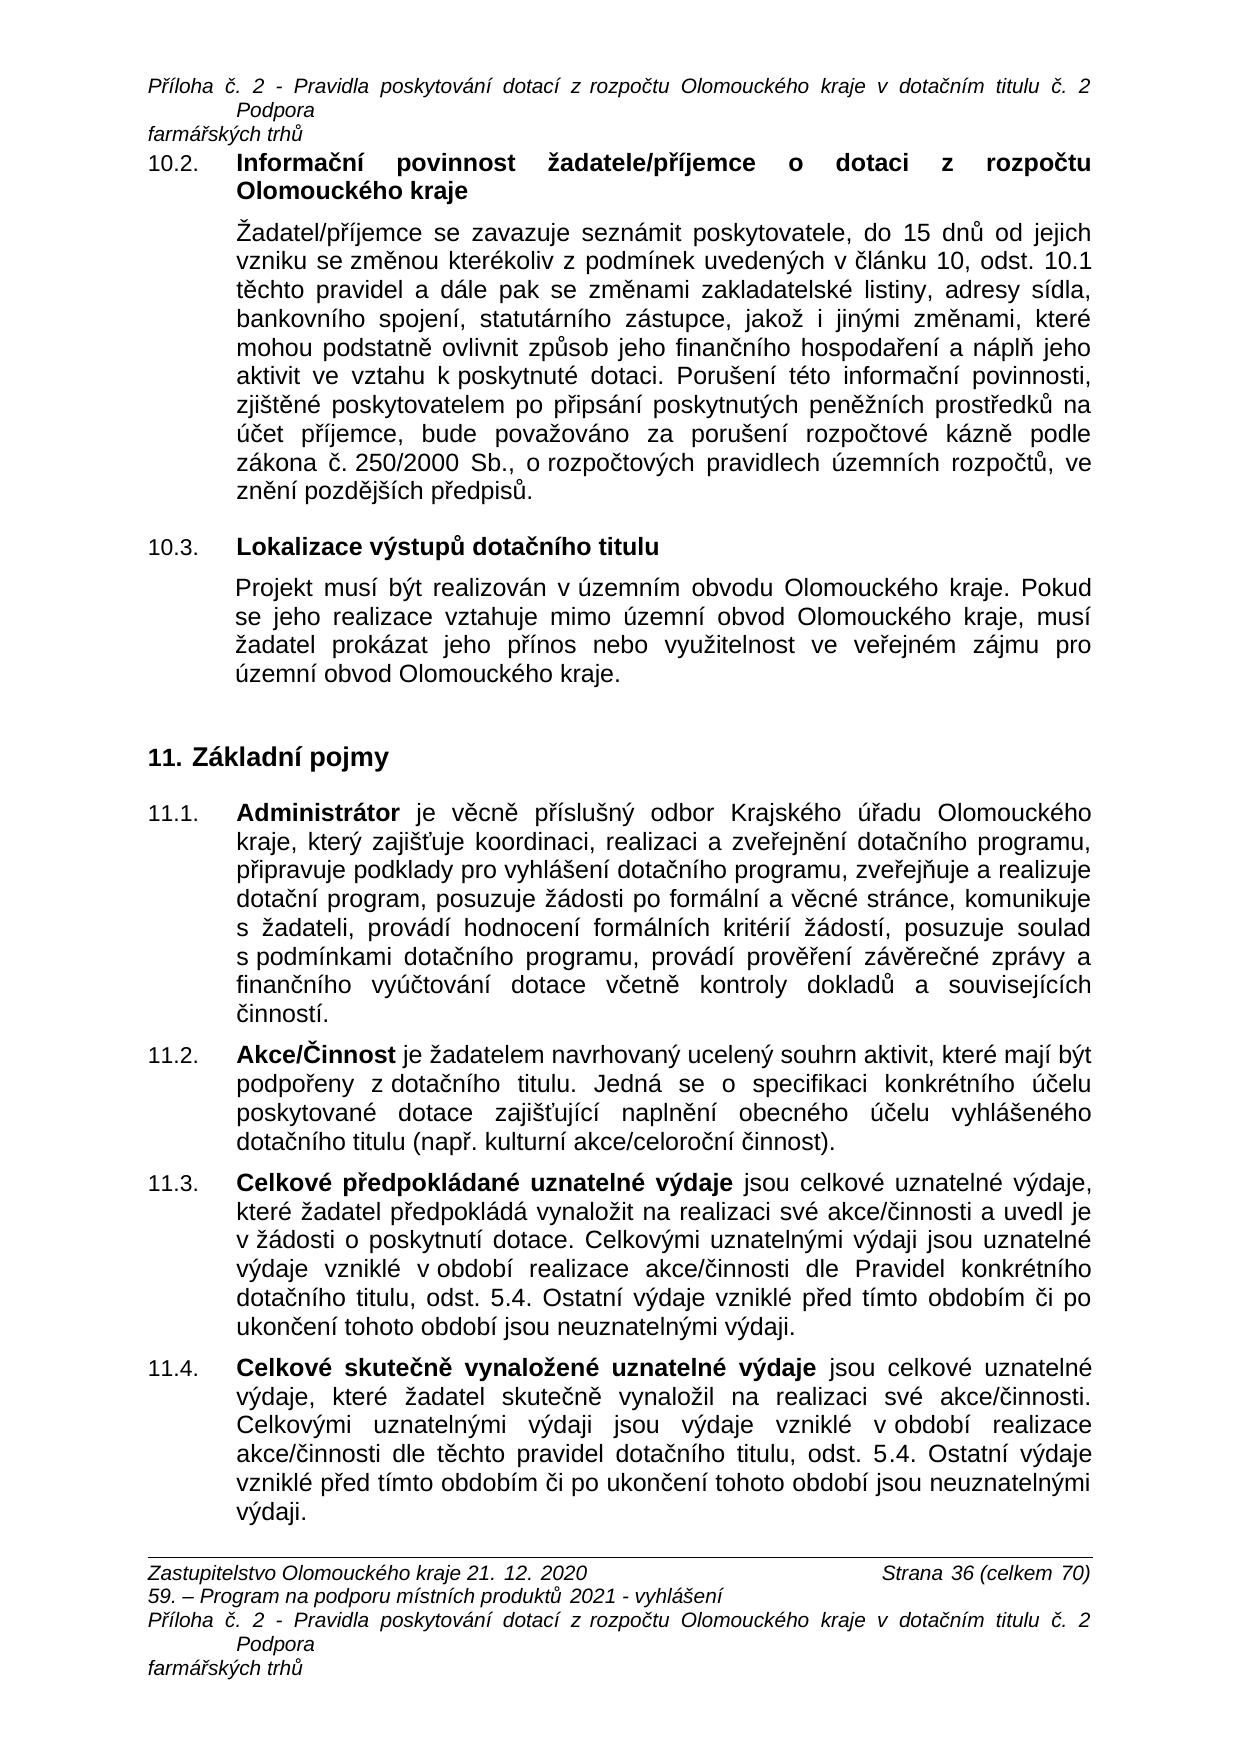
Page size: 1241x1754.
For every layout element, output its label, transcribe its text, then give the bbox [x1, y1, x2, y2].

list Lokalizace výstupů dotačního titulu [148, 531, 1093, 560]
text Projekt musí být realizován v územním obvodu Olomouckého kraje. Pokud se jeho realizace vztahuje mimo územní obvod Olomouckého kraje, musí žadatel prokázat jeho přínos nebo využitelnost ve veřejném zájmu pro územní obvod Olomouckého kraje. [235, 573, 1093, 688]
list Informační povinnost žadatele/příjemce o dotaci z rozpočtu Olomouckého kraje [148, 148, 1093, 205]
list Celkové skutečně vynaložené uznatelné výdaje jsou celkové uznatelné výdaje, které žadatel skutečně vynaložil na realizaci své akce/činnosti. Celkovými uznatelnými výdaji jsou výdaje vzniklé v období realizace akce/činnosti dle těchto pravidel dotačního titulu, odst. 5.4. Ostatní výdaje vzniklé před tímto obdobím či po ukončení tohoto období jsou neuznatelnými výdaji. [148, 1353, 1093, 1525]
list Základní pojmy [148, 741, 1093, 773]
list Celkové předpokládané uznatelné výdaje jsou celkové uznatelné výdaje, které žadatel předpokládá vynaložit na realizaci své akce/činnosti a uvedl je v žádosti o poskytnutí dotace. Celkovými uznatelnými výdaji jsou uznatelné výdaje vzniklé v období realizace akce/činnosti dle Pravidel konkrétního dotačního titulu, odst. 5.4. Ostatní výdaje vzniklé před tímto obdobím či po ukončení tohoto období jsou neuznatelnými výdaji. [148, 1168, 1093, 1340]
list Žadatel/příjemce se zavazuje seznámit poskytovatele, do 15 dnů od jejich vzniku se změnou kterékoliv z podmínek uvedených v článku 10, odst. 10.1 těchto pravidel a dále pak se změnami zakladatelské listiny, adresy sídla, bankovního spojení, statutárního zástupce, jakož i jinými změnami, které mohou podstatně ovlivnit způsob jeho finančního hospodaření a náplň jeho aktivit ve vztahu k poskytnuté dotaci. Porušení této informační povinnosti, zjištěné poskytovatelem po připsání poskytnutých peněžních prostředků na účet příjemce, bude považováno za porušení rozpočtové kázně podle zákona č. 250/2000 Sb., o rozpočtových pravidlech územních rozpočtů, ve znění pozdějších předpisů. [236, 218, 1093, 505]
list Administrátor je věcně příslušný odbor Krajského úřadu Olomouckého kraje, který zajišťuje koordinaci, realizaci a zveřejnění dotačního programu, připravuje podklady pro vyhlášení dotačního programu, zveřejňuje a realizuje dotační program, posuzuje žádosti po formální a věcné stránce, komunikuje s žadateli, provádí hodnocení formálních kritérií žádostí, posuzuje soulad s podmínkami dotačního programu, provádí prověření závěrečné zprávy a finančního vyúčtování dotace včetně kontroly dokladů a souvisejících činností. [148, 798, 1093, 1028]
list Akce/Činnost je žadatelem navrhovaný ucelený souhrn aktivit, které mají být podpořeny z dotačního titulu. Jedná se o specifikaci konkrétního účelu poskytované dotace zajišťující naplnění obecného účelu vyhlášeného dotačního titulu (např. kulturní akce/celoroční činnost). [148, 1040, 1093, 1155]
